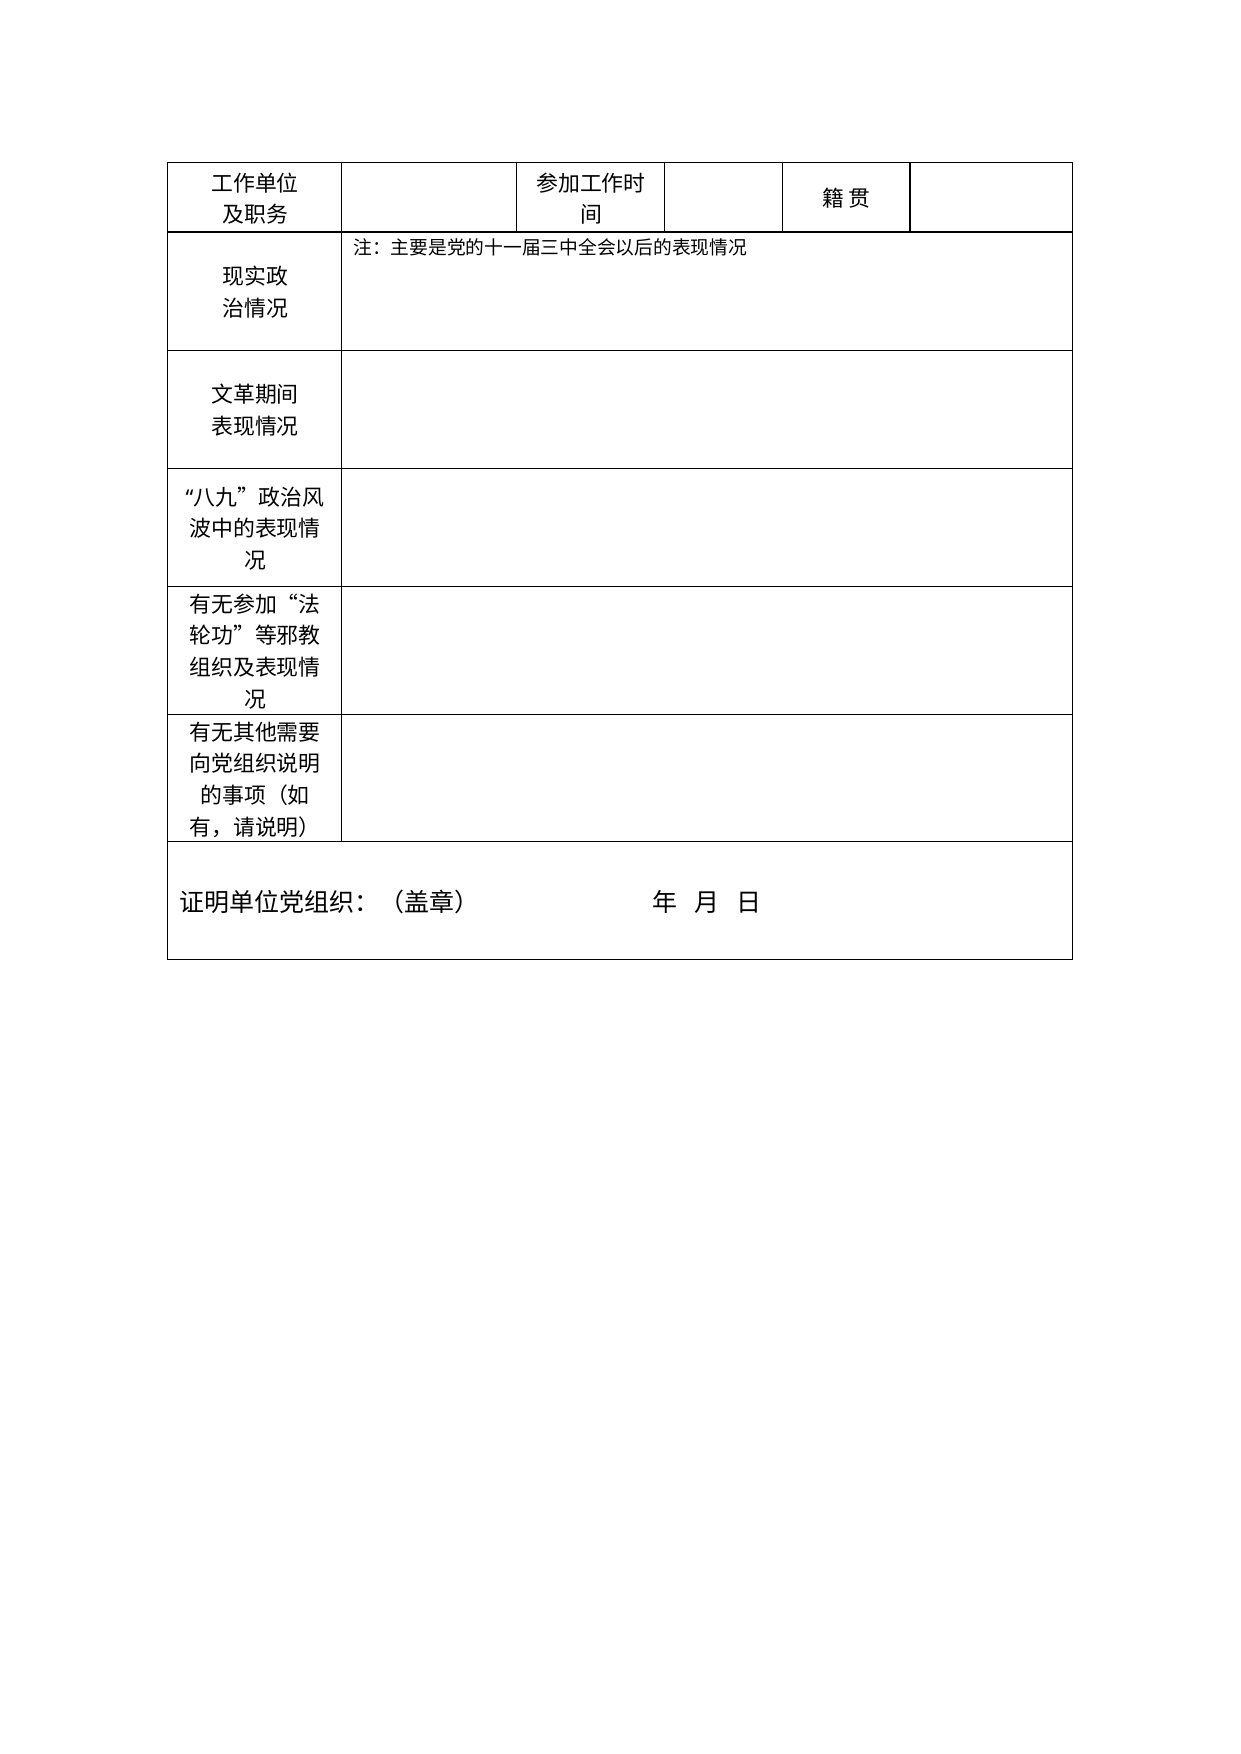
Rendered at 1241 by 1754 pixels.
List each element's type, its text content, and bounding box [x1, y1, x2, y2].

table_cell 参加工作时间 [517, 163, 664, 231]
table_cell [665, 163, 782, 231]
table_cell “八九”政治风波中的表现情况 [168, 469, 341, 586]
table_cell 现实政 治情况 [168, 233, 341, 349]
table_cell [911, 163, 1072, 231]
table_cell 文革期间 表现情况 [168, 351, 341, 468]
table_cell 籍 贯 [783, 163, 909, 231]
table_cell [342, 715, 1072, 841]
table_cell 注：主要是党的十一届三中全会以后的表现情况 [342, 233, 1072, 349]
table_cell 工作单位 及职务 [168, 163, 341, 231]
table_cell [342, 163, 516, 231]
table_cell [342, 587, 1072, 713]
table_cell 有无其他需要向党组织说明的事项（如有，请说明） [168, 715, 341, 841]
table_cell 有无参加“法轮功”等邪教组织及表现情况 [168, 587, 341, 713]
table_cell [342, 469, 1072, 586]
table_cell 证明单位党组织：（盖章） 年 月 日 [168, 842, 1072, 959]
table_cell [342, 351, 1072, 468]
